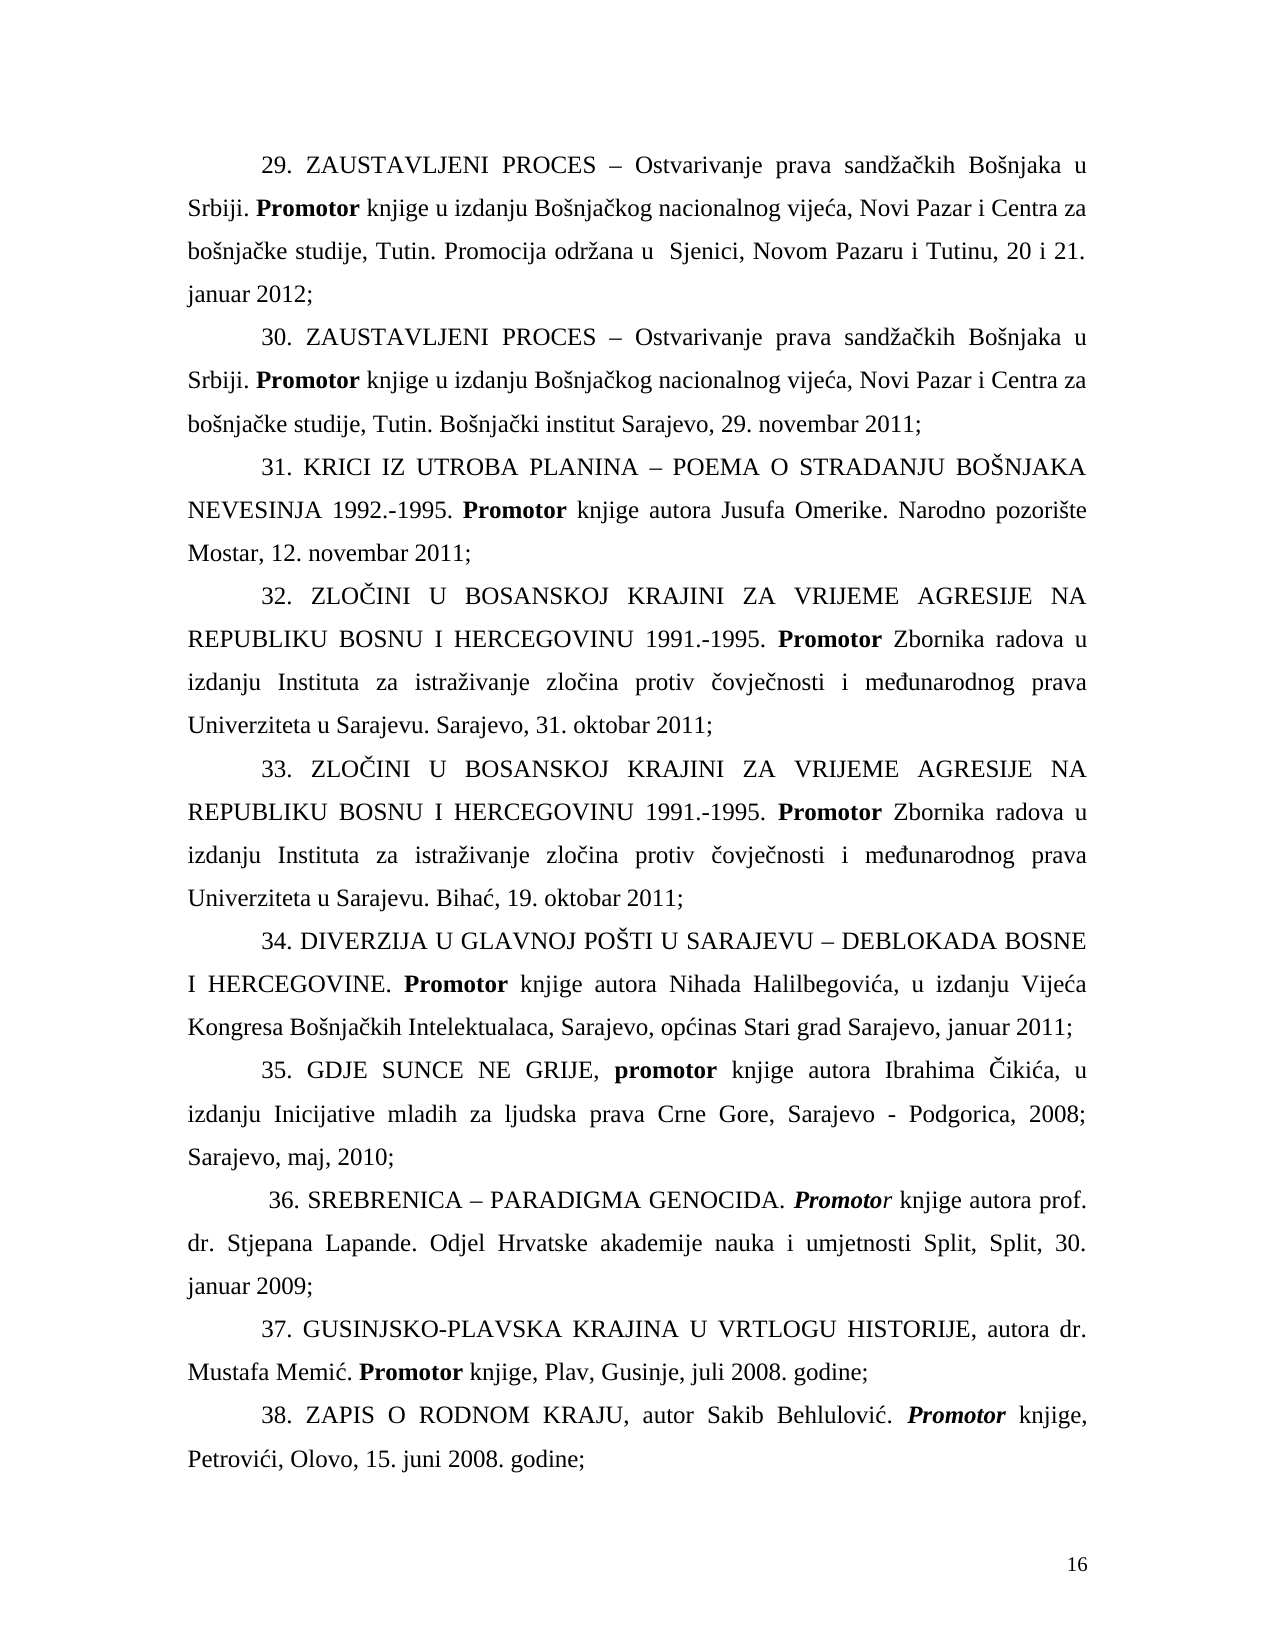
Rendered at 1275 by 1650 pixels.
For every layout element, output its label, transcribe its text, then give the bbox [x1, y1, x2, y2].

text 37. GUSINJSKO-PLAVSKA KRAJINA U VRTLOGU HISTORIJE, autora dr. Mustafa Memić. Promotor knjige, Plav, Gusinje, juli 2008. godine; [187, 1314, 1087, 1386]
text 32. ZLOČINI U BOSANSKOJ KRAJINI ZA VRIJEME AGRESIJE NA REPUBLIKU BOSNU I HERCEGOVINU 1991.-1995. Promotor Zbornika radova u izdanju Instituta za istraživanje zločina protiv čovječnosti i međunarodnog prava Univerziteta u Sarajevu. Sarajevo, 31. oktobar 2011; [187, 581, 1087, 739]
text 35. GDJE SUNCE NE GRIJE, promotor knjige autora Ibrahima Čikića, u izdanju Inicijative mladih za ljudska prava Crne Gore, Sarajevo - Podgorica, 2008; Sarajevo, maj, 2010; [187, 1056, 1087, 1171]
text 31. KRICI IZ UTROBA PLANINA – POEMA O STRADANJU BOŠNJAKA NEVESINJA 1992.-1995. Promotor knjige autora Jusufa Omerike. Narodno pozorište Mostar, 12. novembar 2011; [187, 452, 1087, 567]
text 30. ZAUSTAVLJENI PROCES – Ostvarivanje prava sandžačkih Bošnjaka u Srbiji. Promotor knjige u izdanju Bošnjačkog nacionalnog vijeća, Novi Pazar i Centra za bošnjačke studije, Tutin. Bošnjački institut Sarajevo, 29. novembar 2011; [187, 322, 1087, 437]
text 34. DIVERZIJA U GLAVNOJ POŠTI U SARAJEVU – DEBLOKADA BOSNE I HERCEGOVINE. Promotor knjige autora Nihada Halilbegovića, u izdanju Vijeća Kongresa Bošnjačkih Intelektualaca, Sarajevo, općinas Stari grad Sarajevo, januar 2011; [187, 926, 1087, 1041]
text 38. ZAPIS O RODNOM KRAJU, autor Sakib Behlulović. Promotor knjige, Petrovići, Olovo, 15. juni 2008. godine; [187, 1401, 1087, 1472]
text 33. ZLOČINI U BOSANSKOJ KRAJINI ZA VRIJEME AGRESIJE NA REPUBLIKU BOSNU I HERCEGOVINU 1991.-1995. Promotor Zbornika radova u izdanju Instituta za istraživanje zločina protiv čovječnosti i međunarodnog prava Univerziteta u Sarajevu. Bihać, 19. oktobar 2011; [187, 754, 1087, 912]
text 29. ZAUSTAVLJENI PROCES – Ostvarivanje prava sandžačkih Bošnjaka u Srbiji. Promotor knjige u izdanju Bošnjačkog nacionalnog vijeća, Novi Pazar i Centra za bošnjačke studije, Tutin. Promocija održana u Sjenici, Novom Pazaru i Tutinu, 20 i 21. januar 2012; [187, 150, 1087, 308]
text 36. SREBRENICA – PARADIGMA GENOCIDA. Promotor knjige autora prof. dr. Stjepana Lapande. Odjel Hrvatske akademije nauka i umjetnosti Split, Split, 30. januar 2009; [187, 1185, 1087, 1300]
